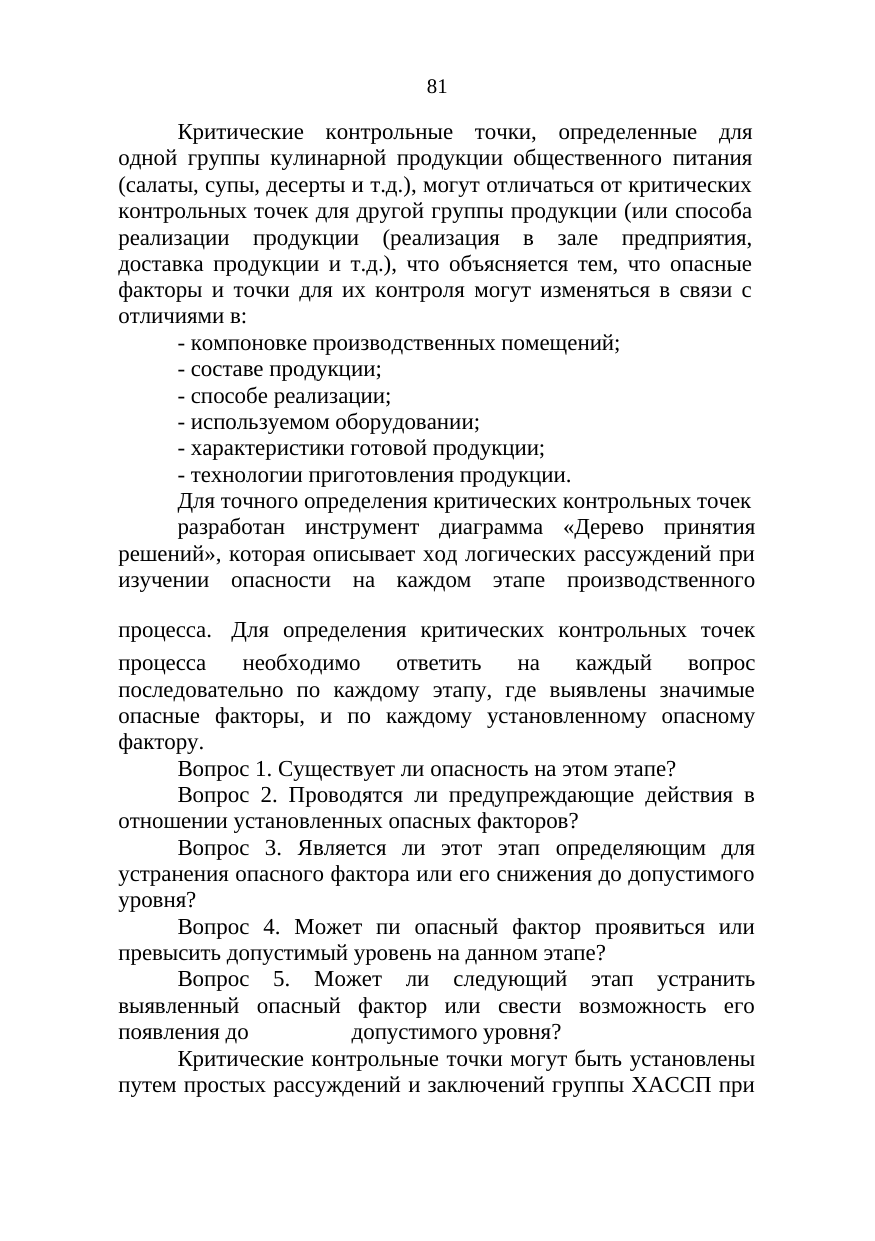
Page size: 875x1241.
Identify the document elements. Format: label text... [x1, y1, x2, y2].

text Для точного определения критических контрольных точек [118, 487, 756, 513]
text Вопрос 4. Может пи опасный фактор проявиться или превысить допустимый уровень на данном этапе? [118, 913, 756, 966]
text Вопрос 3. Является ли этот этап определяющим для устранения опасного фактора или его снижения до допустимого уровня? [118, 834, 756, 913]
text - компоновке производственных помещений; [118, 329, 756, 355]
text Критические контрольные точки, определенные для одной группы кулинарной продукции общественного питания (салаты, супы, десерты и т.д.), могут отличаться от критических контрольных точек для другой группы продукции (или способа реализации продукции (реализация в зале предприятия, доставка продукции и т.д.), что объясняется тем, что опасные факторы и точки для их контроля могут изменяться в связи с отличиями в: [118, 118, 753, 329]
text Вопрос 5. Может ли следующий этап устранить выявленный опасный фактор или свести возможность его появления до допустимого уровня? [118, 966, 756, 1044]
text Вопрос 2. Проводятся ли предупреждающие действия в отношении установленных опасных факторов? [118, 781, 756, 834]
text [118, 1044, 756, 1097]
text - характеристики готовой продукции; [118, 434, 756, 461]
text разработан инструмент диаграмма «Дерево принятия решений», которая описывает ход логических рассуждений при изучении опасности на каждом этапе производственного процесса. Для определения критических контрольных точек процесса необходимо ответить на каждый вопрос последовательно по каждому этапу, где выявлены значимые опасные факторы, и по каждому установленному опасному фактору. [118, 513, 756, 755]
text - способе реализации; [118, 382, 756, 408]
text - составе продукции; [118, 355, 756, 382]
text - используемом оборудовании; [118, 408, 756, 434]
text - технологии приготовления продукции. [118, 461, 756, 487]
text Вопрос 1. Существует ли опасность на этом этапе? [118, 755, 756, 781]
